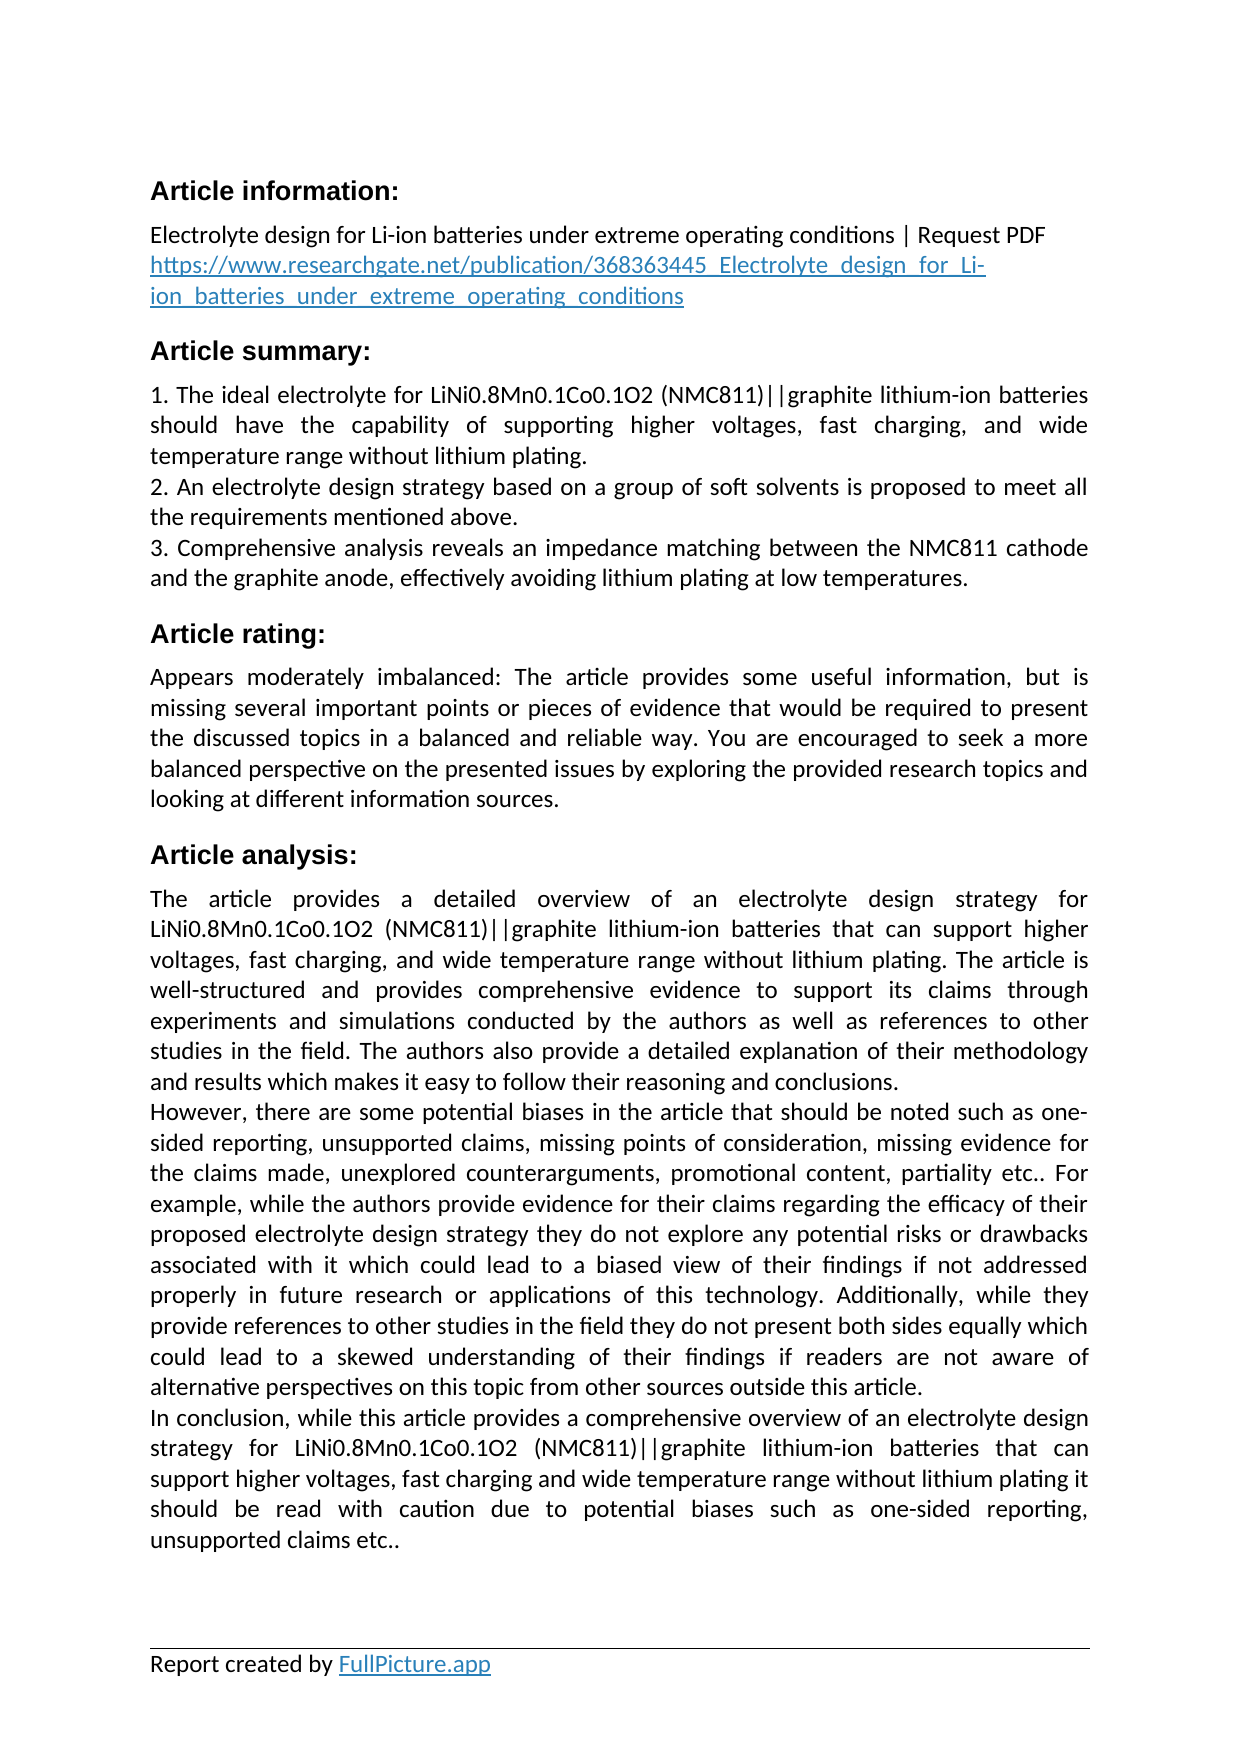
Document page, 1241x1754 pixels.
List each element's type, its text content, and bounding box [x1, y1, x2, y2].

text 1. The ideal electrolyte for LiNi0.8Mn0.1Co0.1O2 (NMC811)||graphite lithium-ion batteries should have the capability of supporting higher voltages, fast charging, and wide temperature range without lithium plating. [150, 379, 1090, 471]
text However, there are some potential biases in the article that should be noted such as one-sided reporting, unsupported claims, missing points of consideration, missing evidence for the claims made, unexplored counterarguments, promotional content, partiality etc.. For example, while the authors provide evidence for their claims regarding the efficacy of their proposed electrolyte design strategy they do not explore any potential risks or drawbacks associated with it which could lead to a biased view of their findings if not addressed properly in future research or applications of this technology. Additionally, while they provide references to other studies in the field they do not present both sides equally which could lead to a skewed understanding of their findings if readers are not aware of alternative perspectives on this topic from other sources outside this article. [150, 1096, 1090, 1402]
subtitle Article rating: [150, 618, 1090, 649]
text 2. An electrolyte design strategy based on a group of soft solvents is proposed to meet all the requirements mentioned above. [150, 471, 1090, 532]
text In conclusion, while this article provides a comprehensive overview of an electrolyte design strategy for LiNi0.8Mn0.1Co0.1O2 (NMC811)||graphite lithium-ion batteries that can support higher voltages, fast charging and wide temperature range without lithium plating it should be read with caution due to potential biases such as one-sided reporting, unsupported claims etc.. [150, 1402, 1090, 1554]
subtitle Article analysis: [150, 839, 1090, 870]
subtitle Article summary: [150, 335, 1090, 367]
subtitle Article information: [150, 175, 1090, 206]
text Electrolyte design for Li-ion batteries under extreme operating conditions | Request PDFhttps://www.researchgate.net/publication/368363445_Electrolyte_design_for_Li-ion_batteries_under_extreme_operating_conditions [150, 219, 1090, 310]
text Appears moderately imbalanced: The article provides some useful information, but is missing several important points or pieces of evidence that would be required to present the discussed topics in a balanced and reliable way. You are encouraged to seek a more balanced perspective on the presented issues by exploring the provided research topics and looking at different information sources. [150, 661, 1090, 814]
text 3. Comprehensive analysis reveals an impedance matching between the NMC811 cathode and the graphite anode, effectively avoiding lithium plating at low temperatures. [150, 532, 1090, 593]
text The article provides a detailed overview of an electrolyte design strategy for LiNi0.8Mn0.1Co0.1O2 (NMC811)||graphite lithium-ion batteries that can support higher voltages, fast charging, and wide temperature range without lithium plating. The article is well-structured and provides comprehensive evidence to support its claims through experiments and simulations conducted by the authors as well as references to other studies in the field. The authors also provide a detailed explanation of their methodology and results which makes it easy to follow their reasoning and conclusions. [150, 883, 1090, 1096]
